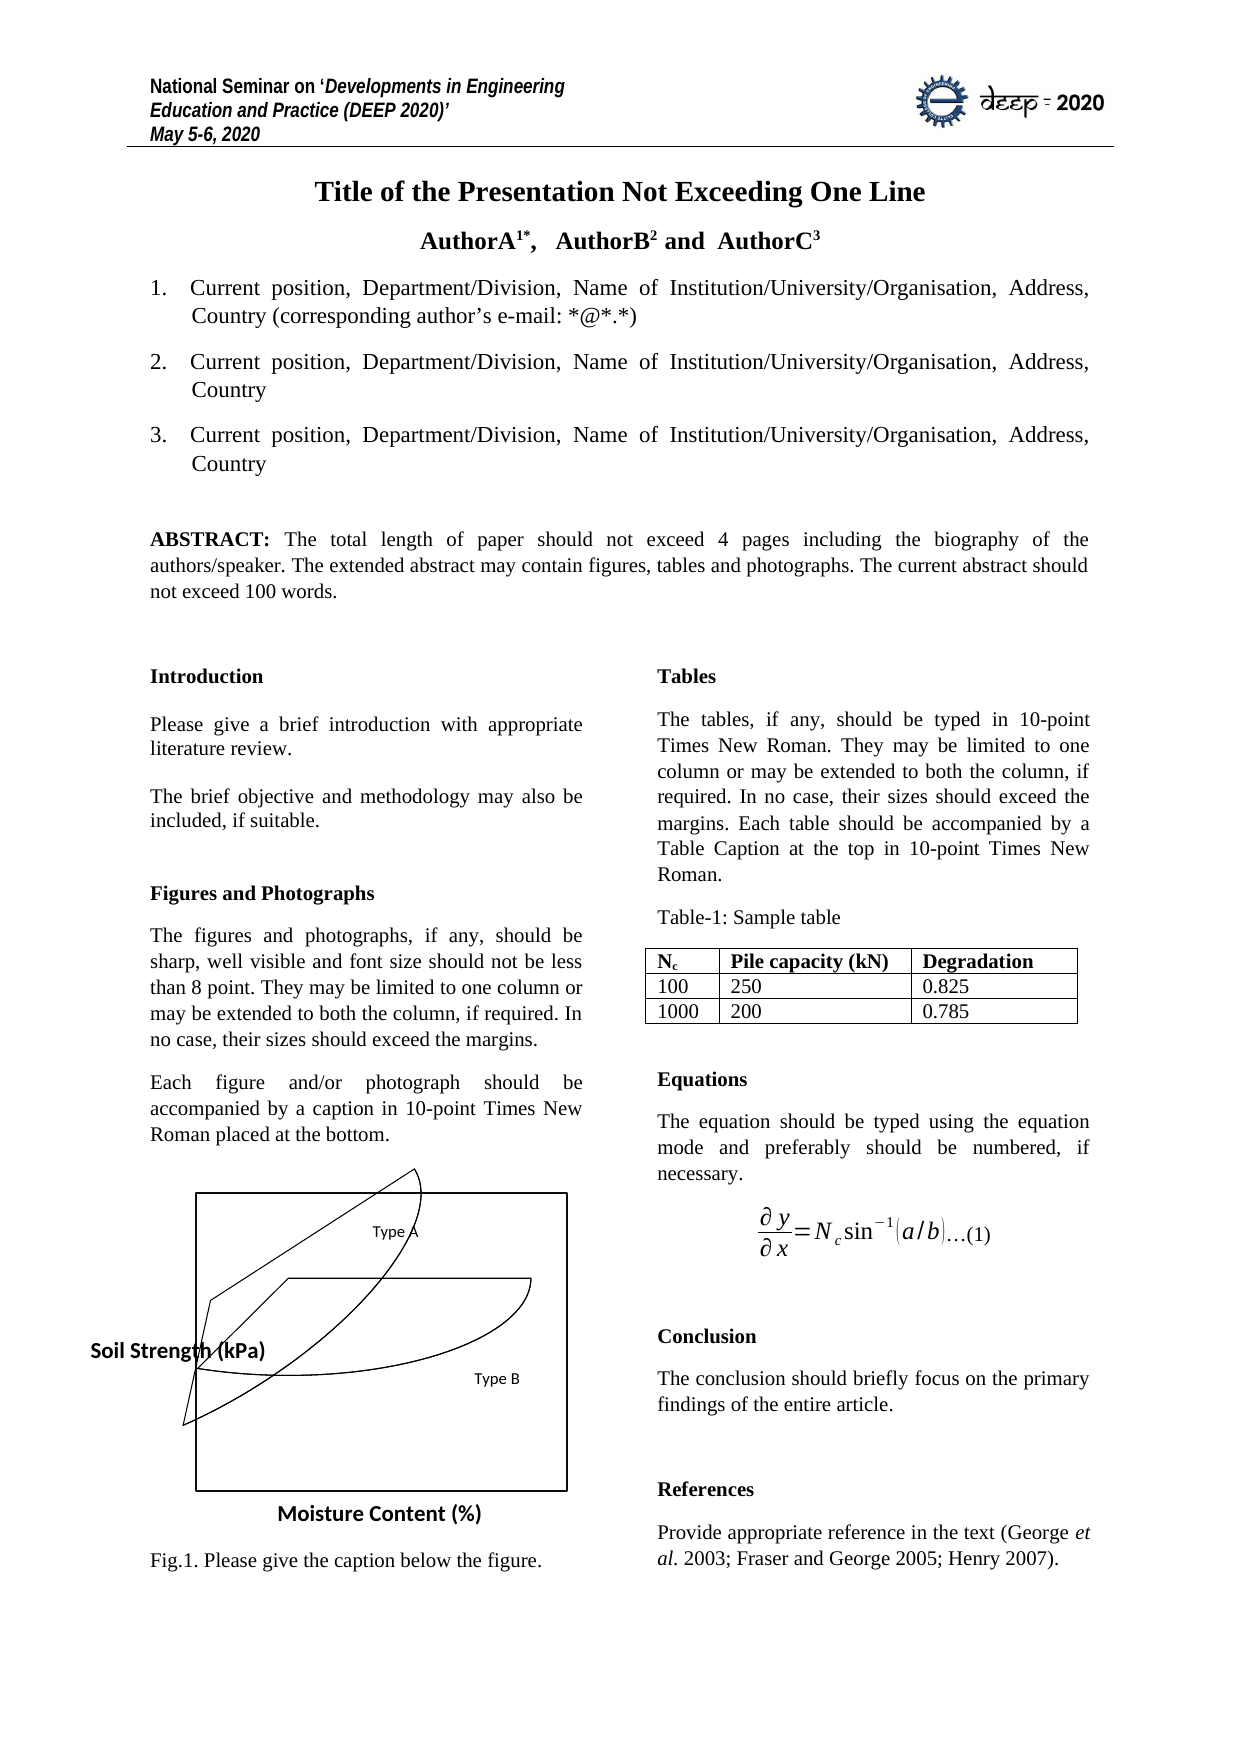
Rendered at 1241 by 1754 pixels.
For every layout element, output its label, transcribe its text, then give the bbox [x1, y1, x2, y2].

text Table-1: Sample table [657, 905, 1090, 929]
text Equations [657, 1066, 1090, 1091]
text The brief objective and methodology may also be included, if suitable. [150, 784, 583, 832]
text Each figure and/or photograph should be accompanied by a caption in 10-point Times New Roman placed at the bottom. [150, 1069, 583, 1146]
text Provide appropriate reference in the text (George et al. 2003; Fraser and George 2005; Henry 2007). [657, 1520, 1090, 1570]
text 1. Current position, Department/Division, Name of Institution/University/Organisation, Address, Country (corresponding author’s e-mail: *@*.*) [150, 274, 1090, 329]
table_cell 1000 [646, 999, 719, 1023]
text ABSTRACT: The total length of paper should not exceed 4 pages including the biography of the authors/speaker. The extended abstract may contain figures, tables and photographs. The current abstract should not exceed 100 words. [150, 527, 1090, 603]
text …(1) [657, 1203, 1090, 1262]
table_header Nc [646, 949, 719, 973]
text Conclusion [657, 1324, 1090, 1348]
text Tables [657, 664, 1090, 688]
table_cell 0.825 [912, 974, 1077, 998]
text Please give a brief introduction with appropriate literature review. [150, 712, 583, 760]
text The equation should be typed using the equation mode and preferably should be numbered, if necessary. [657, 1109, 1090, 1185]
table_cell 250 [720, 974, 911, 998]
text The conclusion should briefly focus on the primary findings of the entire article. [657, 1366, 1090, 1416]
table_cell 0.785 [912, 999, 1077, 1023]
text Fig.1. Please give the caption below the figure. [150, 1547, 583, 1572]
table_header Degradation [912, 949, 1077, 973]
text Introduction [150, 664, 583, 688]
text References [657, 1477, 1090, 1501]
text The figures and photographs, if any, should be sharp, well visible and font size should not be less than 8 point. They may be limited to one column or may be extended to both the column, if required. In no case, their sizes should exceed the margins. [150, 923, 583, 1051]
text Figures and Photographs [150, 881, 583, 905]
text The tables, if any, should be typed in 10-point Times New Roman. They may be limited to one column or may be extended to both the column, if required. In no case, their sizes should exceed the margins. Each table should be accompanied by a Table Caption at the top in 10-point Times New Roman. [657, 707, 1090, 886]
table_cell 100 [646, 974, 719, 998]
text Title of the Presentation Not Exceeding One Line [150, 174, 1090, 207]
text 2. Current position, Department/Division, Name of Institution/University/Organisation, Address, Country [150, 348, 1090, 402]
text 3. Current position, Department/Division, Name of Institution/University/Organisation, Address, Country [150, 421, 1090, 476]
text AuthorA1*, AuthorB2 and AuthorC3 [150, 226, 1090, 255]
table_cell 200 [720, 999, 911, 1023]
table_header Pile capacity (kN) [720, 949, 911, 973]
